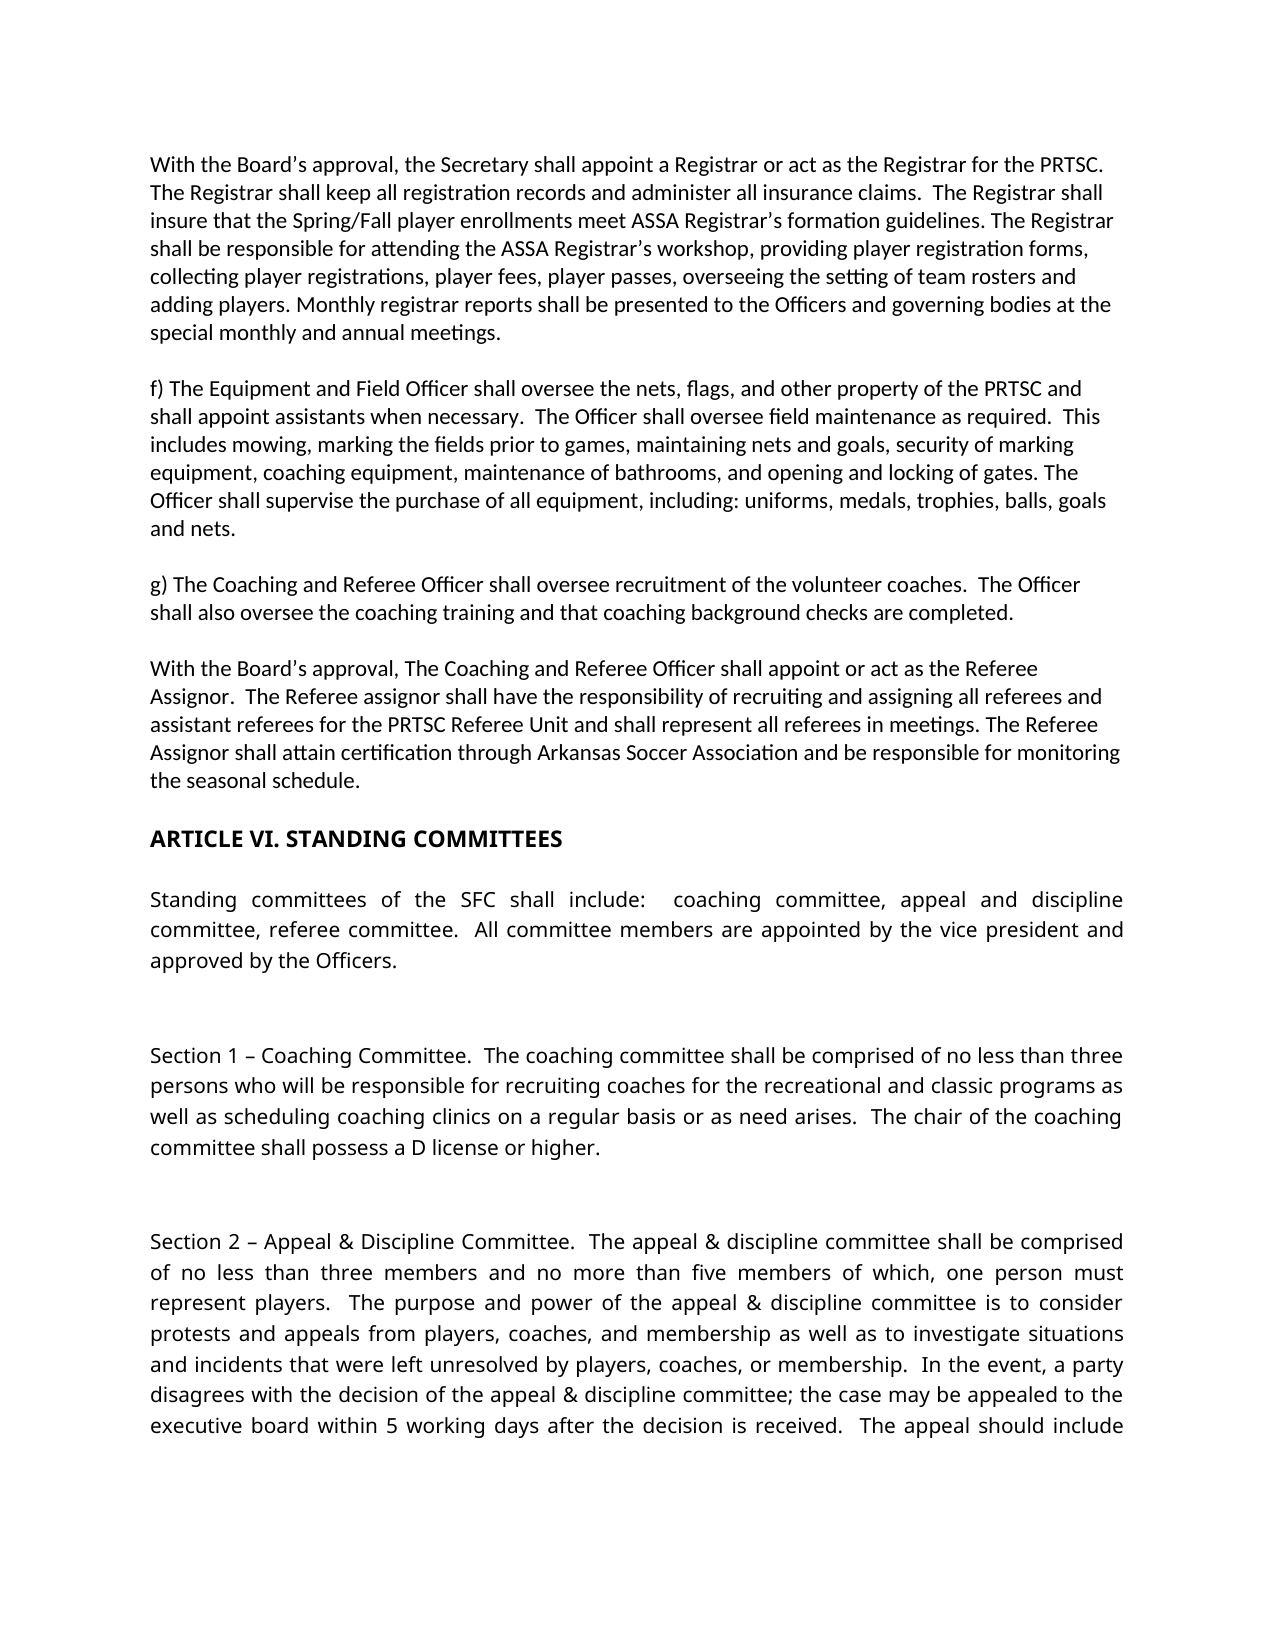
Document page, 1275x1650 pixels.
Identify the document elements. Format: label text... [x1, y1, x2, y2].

text f) The Equipment and Field Officer shall oversee the nets, flags, and other property of the PRTSC and shall appoint assistants when necessary. The Officer shall oversee field maintenance as required. This includes mowing, marking the fields prior to games, maintaining nets and goals, security of marking equipment, coaching equipment, maintenance of bathrooms, and opening and locking of gates. The Officer shall supervise the purchase of all equipment, including: uniforms, medals, trophies, balls, goals and nets. [150, 374, 1125, 542]
text Section 1 – Coaching Committee. The coaching committee shall be comprised of no less than three persons who will be responsible for recruiting coaches for the recreational and classic programs as well as scheduling coaching clinics on a regular basis or as need arises. The chair of the coaching committee shall possess a D license or higher. [150, 1041, 1125, 1161]
text ARTICLE VI. STANDING COMMITTEES [150, 822, 1125, 854]
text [150, 1227, 1125, 1439]
text With the Board’s approval, the Secretary shall appoint a Registrar or act as the Registrar for the PRTSC. The Registrar shall keep all registration records and administer all insurance claims. The Registrar shall insure that the Spring/Fall player enrollments meet ASSA Registrar’s formation guidelines. The Registrar shall be responsible for attending the ASSA Registrar’s workshop, providing player registration forms, collecting player registrations, player fees, player passes, overseeing the setting of team rosters and adding players. Monthly registrar reports shall be presented to the Officers and governing bodies at the special monthly and annual meetings. [150, 150, 1125, 346]
text Standing committees of the SFC shall include: coaching committee, appeal and discipline committee, referee committee. All committee members are appointed by the vice president and approved by the Officers. [150, 885, 1125, 975]
text g) The Coaching and Referee Officer shall oversee recruitment of the volunteer coaches. The Officer shall also oversee the coaching training and that coaching background checks are completed. [150, 570, 1125, 626]
text With the Board’s approval, The Coaching and Referee Officer shall appoint or act as the Referee Assignor. The Referee assignor shall have the responsibility of recruiting and assigning all referees and assistant referees for the PRTSC Referee Unit and shall represent all referees in meetings. The Referee Assignor shall attain certification through Arkansas Soccer Association and be responsible for monitoring the seasonal schedule. [150, 654, 1125, 794]
